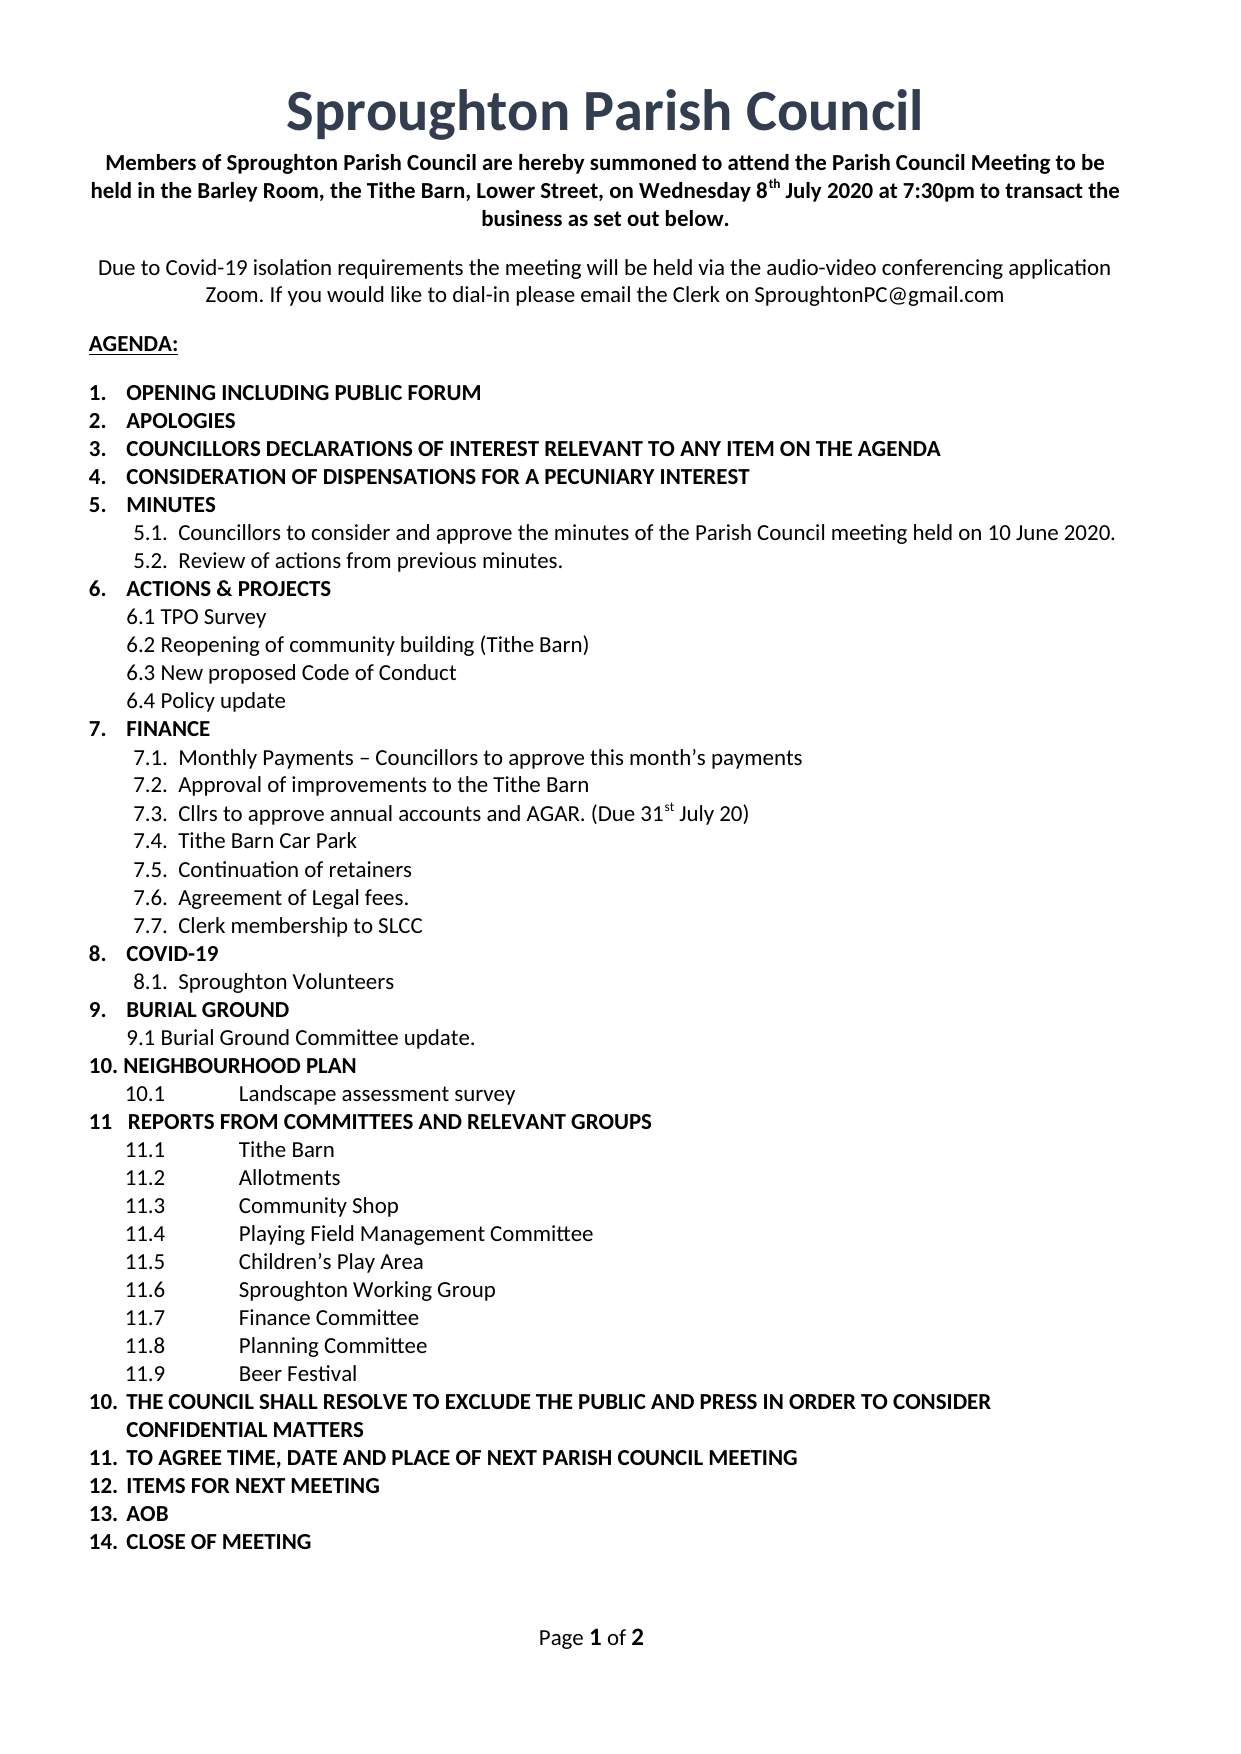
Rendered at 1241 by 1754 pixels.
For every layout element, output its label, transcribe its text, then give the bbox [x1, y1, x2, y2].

list The Council shall resolve to exclude the public and press in order to consider confidential matters [89, 1387, 1122, 1443]
list CLOSE OF MEETING [89, 1527, 1122, 1555]
list ACTIONS & PROJECTS [89, 574, 1122, 602]
list 6.2 Reopening of community building (Tithe Barn) [126, 631, 1122, 658]
list APOLOGIES [89, 406, 1122, 434]
list Landscape assessment survey [124, 1079, 1122, 1107]
list 6.3 New proposed Code of Conduct [126, 658, 1122, 687]
list Planning Committee [124, 1331, 1122, 1359]
list 9.1 Burial Ground Committee update. [126, 1023, 1122, 1051]
list FINANCE [89, 714, 1122, 743]
text Members of Sproughton Parish Council are hereby summoned to attend the Parish Council Meeting to be held in the Barley Room, the Tithe Barn, Lower Street, on Wednesday 8th July 2020 at 7:30pm to transact the business as set out below. [89, 148, 1122, 232]
list Clerk membership to SLCC [133, 911, 1122, 939]
list Continuation of retainers [133, 855, 1122, 883]
list ITEMS FOR NEXT MEETING [89, 1471, 1122, 1499]
list 10. NEIGHBOURHOOD PLAN [89, 1051, 1122, 1079]
list COUNCILLORS DECLARATIONS OF INTEREST RELEVANT TO ANY ITEM ON THE AGENDA [89, 434, 1122, 462]
list Agreement of Legal fees. [133, 883, 1122, 911]
list Children’s Play Area [124, 1247, 1122, 1275]
list Finance Committee [124, 1303, 1122, 1331]
list MINUTES [89, 490, 1122, 518]
list Review of actions from previous minutes. [133, 546, 1122, 574]
list REPORTS FROM COMMITTEES AND RELEVANT GROUPS [89, 1107, 1122, 1135]
list TO AGREE TIME, DATE AND PLACE OF NEXT PARISH COUNCIL MEETING [89, 1443, 1122, 1471]
list Approval of improvements to the Tithe Barn [133, 771, 1122, 799]
list Tithe Barn [124, 1135, 1122, 1163]
list AOB [89, 1499, 1122, 1527]
list Beer Festival [124, 1359, 1122, 1387]
list 6.1 TPO Survey [126, 602, 1122, 631]
text AGENDA: [89, 329, 1122, 357]
list Councillors to consider and approve the minutes of the Parish Council meeting held on 10 June 2020. [133, 518, 1122, 546]
list Playing Field Management Committee [124, 1219, 1122, 1247]
list OPENING INCLUDING PUBLIC FORUM [89, 378, 1122, 406]
text Due to Covid-19 isolation requirements the meeting will be held via the audio-video conferencing application Zoom. If you would like to dial-in please email the Clerk on SproughtonPC@gmail.com [89, 253, 1122, 309]
list COVID-19 [89, 939, 1122, 967]
list Cllrs to approve annual accounts and AGAR. (Due 31st July 20) [133, 799, 1122, 827]
list BURIAL GROUND [89, 995, 1122, 1023]
list 6.4 Policy update [126, 687, 1122, 714]
list Sproughton Working Group [124, 1275, 1122, 1303]
list CONSIDERATION OF DISPENSATIONS FOR A PECUNIARY INTEREST [89, 462, 1122, 490]
list Allotments [124, 1163, 1122, 1191]
list Community Shop [124, 1191, 1122, 1219]
list Monthly Payments – Councillors to approve this month’s payments [133, 743, 1122, 771]
list Tithe Barn Car Park [133, 827, 1122, 855]
list Sproughton Volunteers [133, 967, 1122, 995]
